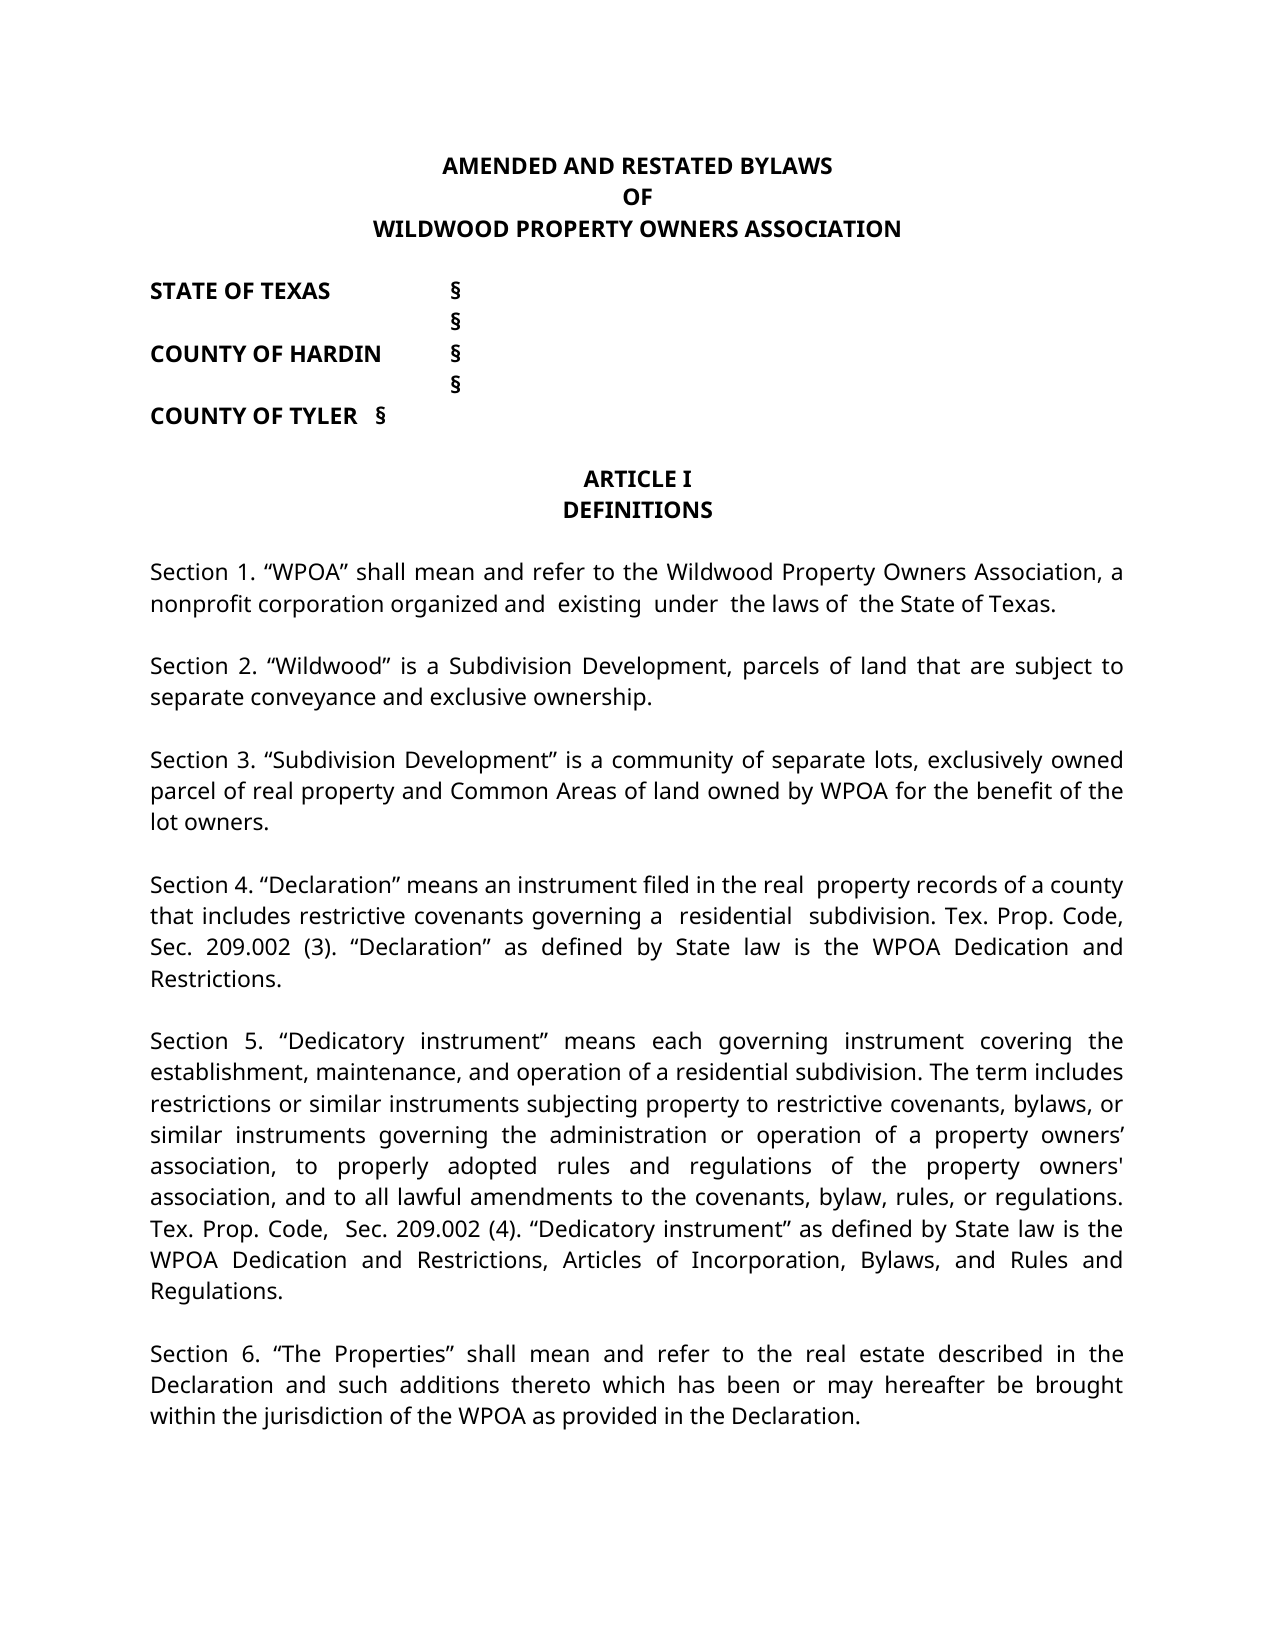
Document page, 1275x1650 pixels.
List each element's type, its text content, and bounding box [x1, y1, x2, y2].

text Section 2. “Wildwood” is a Subdivision Development, parcels of land that are subject to separate conveyance and exclusive ownership. [150, 650, 1125, 712]
text Section 3. “Subdivision Development” is a community of separate lots, exclusively owned parcel of real property and Common Areas of land owned by WPOA for the benefit of the lot owners. [150, 744, 1125, 837]
text ARTICLE I [150, 462, 1125, 494]
text WILDWOOD PROPERTY OWNERS ASSOCIATION [150, 212, 1125, 244]
text STATE OF TEXAS § [150, 275, 1125, 306]
text Section 1. “WPOA” shall mean and refer to the Wildwood Property Owners Association, a nonprofit corporation organized and existing under the laws of the State of Texas. [150, 556, 1125, 619]
text Section 6. “The Properties” shall mean and refer to the real estate described in the Declaration and such additions thereto which has been or may hereafter be brought within the jurisdiction of the WPOA as provided in the Declaration. [150, 1337, 1125, 1431]
text COUNTY OF TYLER § [150, 400, 1125, 431]
text Section 4. “Declaration” means an instrument filed in the real property records of a county that includes restrictive covenants governing a residential subdivision. Tex. Prop. Code, Sec. 209.002 (3). “Declaration” as defined by State law is the WPOA Dedication and Restrictions. [150, 869, 1125, 994]
text COUNTY OF HARDIN § [150, 337, 1125, 369]
text DEFINITIONS [150, 494, 1125, 525]
text § [150, 369, 1125, 400]
text Section 5. “Dedicatory instrument” means each governing instrument covering the establishment, maintenance, and operation of a residential subdivision. The term includes restrictions or similar instruments subjecting property to restrictive covenants, bylaws, or similar instruments governing the administration or operation of a property owners’ association, to properly adopted rules and regulations of the property owners' association, and to all lawful amendments to the covenants, bylaw, rules, or regulations. Tex. Prop. Code, Sec. 209.002 (4). “Dedicatory instrument” as defined by State law is the WPOA Dedication and Restrictions, Articles of Incorporation, Bylaws, and Rules and Regulations. [150, 1025, 1125, 1306]
text § [150, 306, 1125, 337]
text OF [150, 181, 1125, 212]
text AMENDED AND RESTATED BYLAWS [150, 150, 1125, 181]
